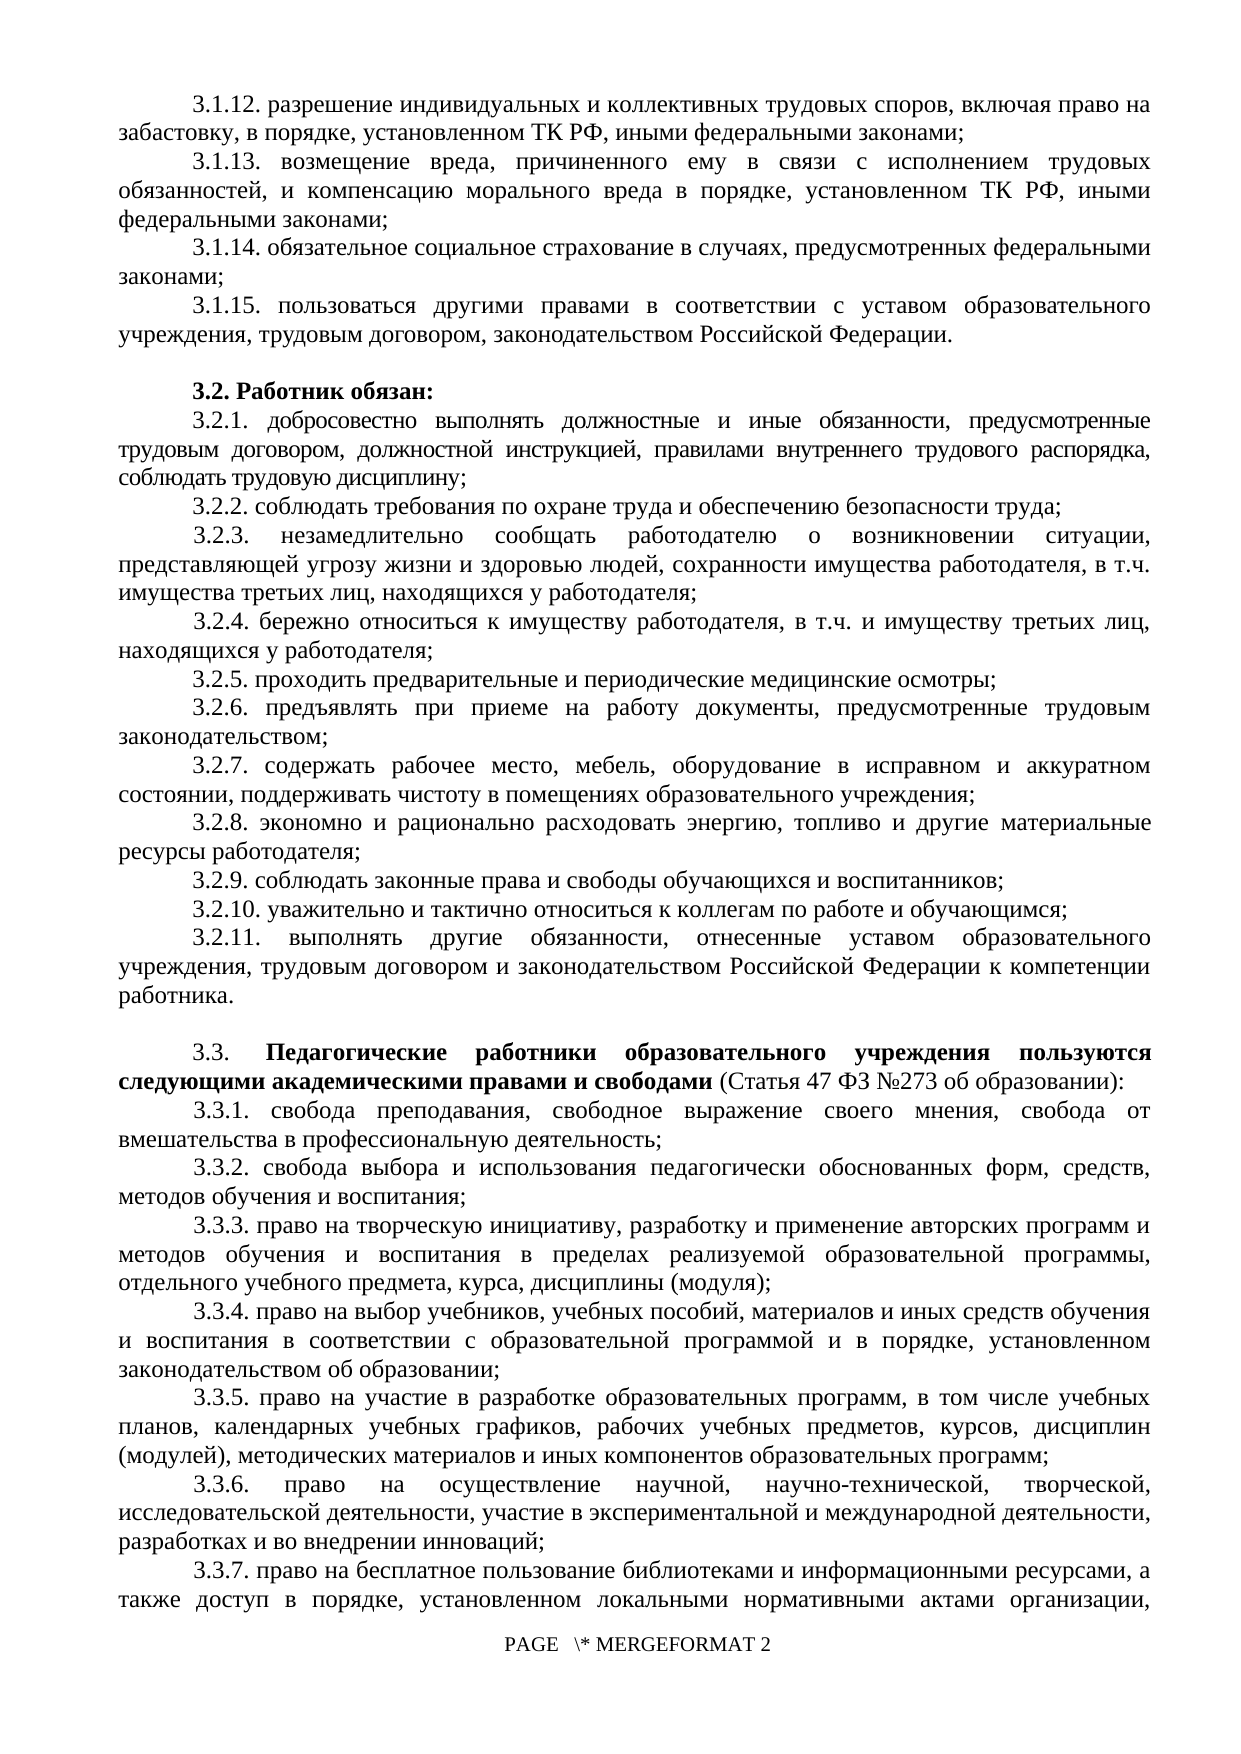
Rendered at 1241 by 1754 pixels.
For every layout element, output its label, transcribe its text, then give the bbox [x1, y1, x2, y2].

text 3.2.4. бережно относиться к имуществу работодателя, в т.ч. и имуществу третьих лиц, находящихся у работодателя; [118, 606, 1152, 664]
text 3.2.11. выполнять другие обязанности, отнесенные уставом образовательного учреждения, трудовым договором и законодательством Российской Федерации к компетенции работника. [118, 922, 1152, 1009]
text 3.1.15. пользоваться другими правами в соответствии с уставом образовательного учреждения, трудовым договором, законодательством Российской Федерации. [118, 290, 1152, 347]
text 3.1.12. разрешение индивидуальных и коллективных трудовых споров, включая право на забастовку, в порядке, установленном ТК РФ, иными федеральными законами; [118, 89, 1152, 146]
text 3.2.2. соблюдать требования по охране труда и обеспечению безопасности труда; [118, 491, 1152, 520]
text 3.2.7. содержать рабочее место, мебель, оборудование в исправном и аккуратном состоянии, поддерживать чистоту в помещениях образовательного учреждения; [118, 750, 1152, 807]
text 3.2.10. уважительно и тактично относиться к коллегам по работе и обучающимся; [118, 894, 1152, 922]
text 3.2.9. соблюдать законные права и свободы обучающихся и воспитанников; [118, 865, 1152, 894]
text 3.2.8. экономно и рационально расходовать энергию, топливо и другие материальные ресурсы работодателя; [118, 807, 1152, 865]
text 3.3.5. право на участие в разработке образовательных программ, в том числе учебных планов, календарных учебных графиков, рабочих учебных предметов, курсов, дисциплин (модулей), методических материалов и иных компонентов образовательных программ; [118, 1382, 1152, 1469]
text 3.3.4. право на выбор учебников, учебных пособий, материалов и иных средств обучения и воспитания в соответствии с образовательной программой и в порядке, установленном законодательством об образовании; [118, 1296, 1152, 1382]
text 3.1.14. обязательное социальное страхование в случаях, предусмотренных федеральными законами; [118, 232, 1152, 290]
text 3.2.5. проходить предварительные и периодические медицинские осмотры; [118, 664, 1152, 692]
text 3.2.6. предъявлять при приеме на работу документы, предусмотренные трудовым законодательством; [118, 692, 1152, 750]
text 3.2. Работник обязан: [118, 376, 1152, 405]
list Педагогические работники образовательного учреждения пользуются следующими академическими правами и свободами (Статья 47 ФЗ №273 об образовании): [118, 1037, 1152, 1095]
text 3.3.1. свобода преподавания, свободное выражение своего мнения, свобода от вмешательства в профессиональную деятельность; [118, 1095, 1152, 1152]
text 3.1.13. возмещение вреда, причиненного ему в связи с исполнением трудовых обязанностей, и компенсацию морального вреда в порядке, установленном ТК РФ, иными федеральными законами; [118, 146, 1152, 232]
text 3.3.2. свобода выбора и использования педагогически обоснованных форм, средств, методов обучения и воспитания; [118, 1152, 1152, 1210]
text 3.2.1. добросовестно выполнять должностные и иные обязанности, предусмотренные трудовым договором, должностной инструкцией, правилами внутреннего трудового распорядка, соблюдать трудовую дисциплину; [118, 405, 1152, 491]
text 3.2.3. незамедлительно сообщать работодателю о возникновении ситуации, представляющей угрозу жизни и здоровью людей, сохранности имущества работодателя, в т.ч. имущества третьих лиц, находящихся у работодателя; [118, 520, 1152, 606]
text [118, 1555, 1152, 1612]
text 3.3.6. право на осуществление научной, научно-технической, творческой, исследовательской деятельности, участие в экспериментальной и международной деятельности, разработках и во внедрении инноваций; [118, 1469, 1152, 1555]
text 3.3.3. право на творческую инициативу, разработку и применение авторских программ и методов обучения и воспитания в пределах реализуемой образовательной программы, отдельного учебного предмета, курса, дисциплины (модуля); [118, 1210, 1152, 1296]
